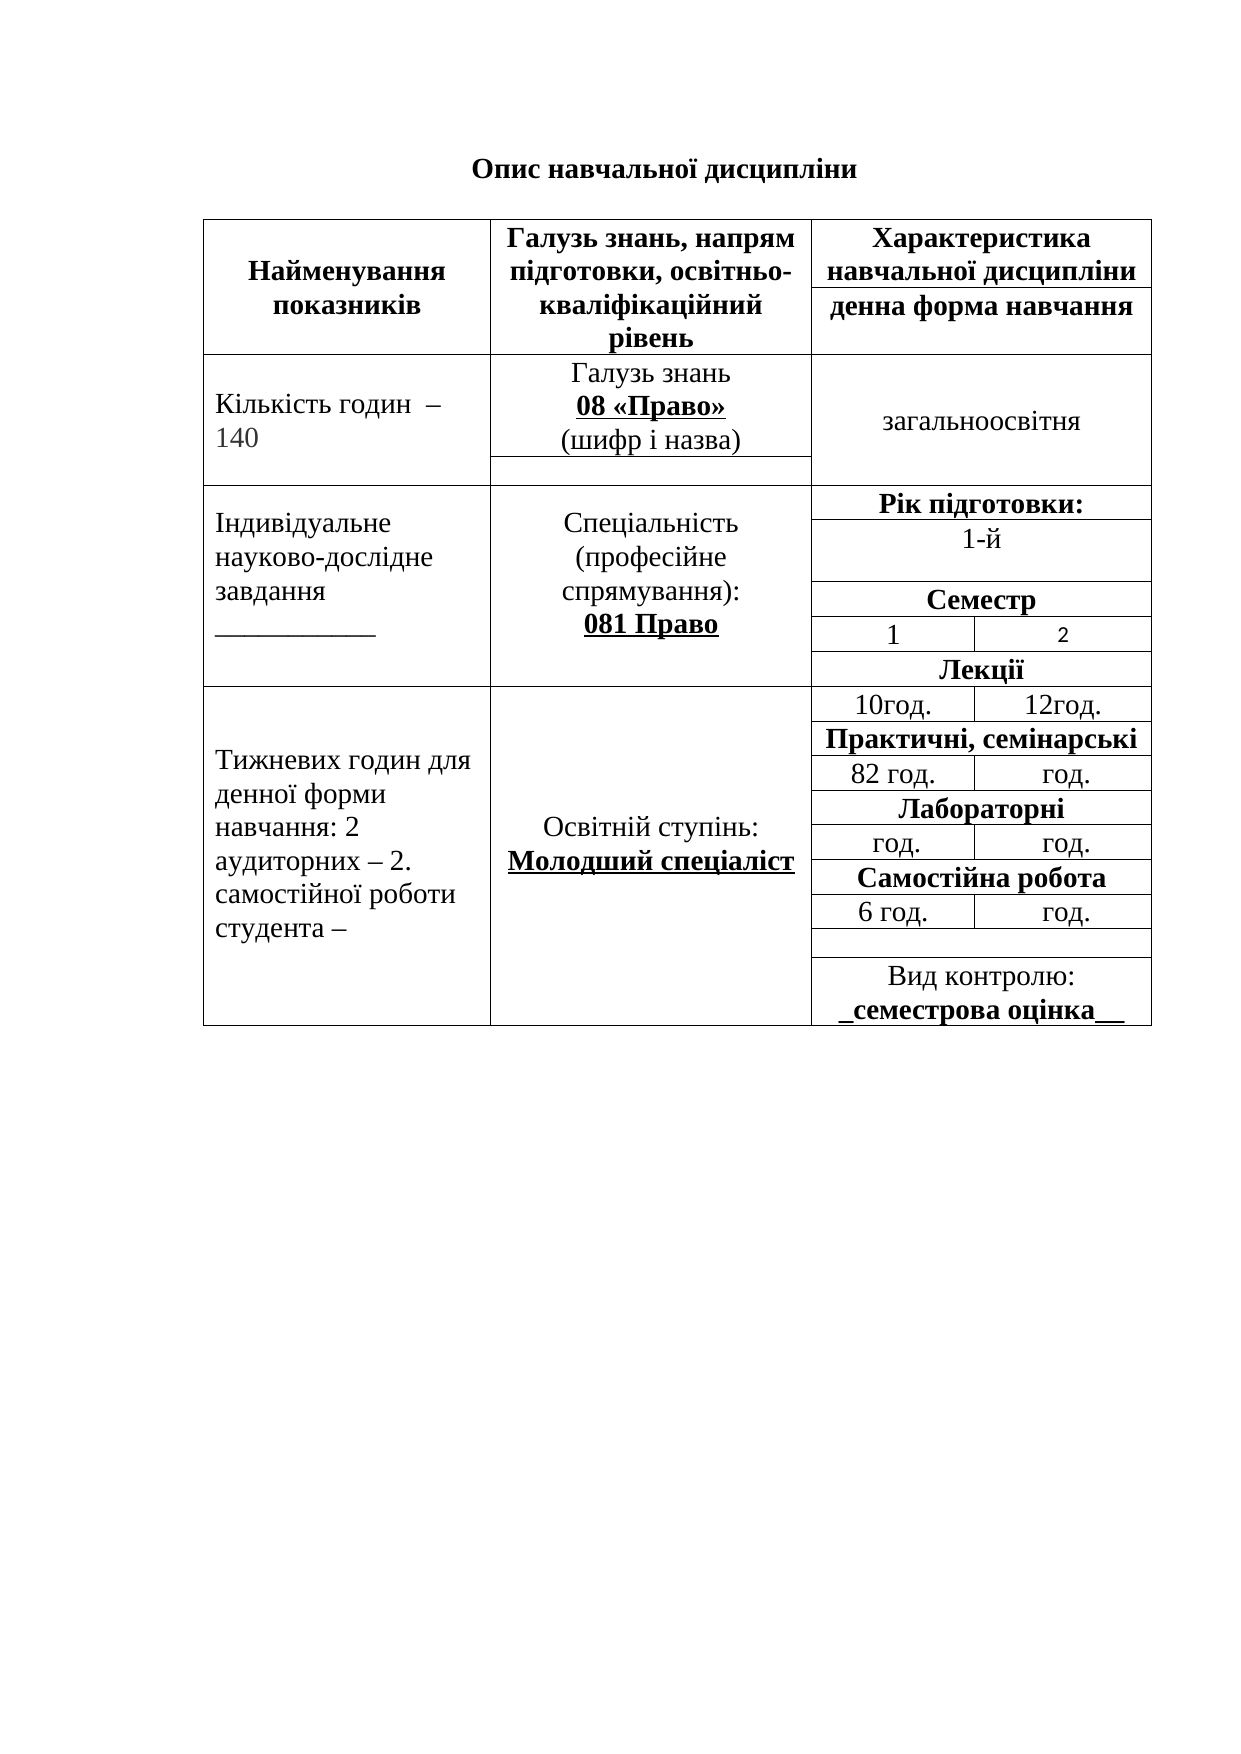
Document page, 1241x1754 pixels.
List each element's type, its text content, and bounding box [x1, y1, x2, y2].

table_cell Семестр [812, 582, 1151, 616]
table_header Найменування показників [204, 220, 490, 354]
table_cell 6 год. [812, 895, 974, 928]
table_cell 82 год. [812, 756, 974, 790]
table_cell [812, 929, 1151, 957]
table_cell год. [812, 825, 974, 859]
table_cell Вид контролю: _семестрова оцінка__ [812, 958, 1151, 1025]
table_cell Освітній ступінь: Молодший спеціаліст [491, 687, 811, 1025]
table_cell Індивідуальне науково-дослідне завдання ___________ [204, 486, 490, 686]
table_cell год. [975, 825, 1151, 859]
table_cell Галузь знань 08 «Право» (шифр і назва) [491, 355, 811, 456]
table_cell год. [975, 895, 1151, 928]
table_cell Спеціальність (професійне спрямування): 081 Право [491, 486, 811, 686]
table_cell Рік підготовки: [812, 486, 1151, 519]
table_cell денна форма навчання [812, 288, 1151, 354]
table_header Галузь знань, напрям підготовки, освітньо-кваліфікаційний рівень [491, 220, 811, 354]
table_cell Тижневих годин для денної форми навчання: 2 аудиторних – 2. самостійної роботи студента – [204, 687, 490, 1025]
table_cell 2 [975, 617, 1151, 651]
table_cell Кількість годин – 140 [204, 355, 490, 485]
table_cell 1-й [812, 520, 1151, 581]
table_cell загальноосвітня [812, 355, 1151, 485]
table_cell Практичні, семінарські [812, 722, 1151, 755]
table_header Характеристика навчальної дисципліни [812, 220, 1151, 287]
table_cell 1 [812, 617, 974, 651]
table_cell [491, 457, 811, 485]
table_cell Самостійна робота [812, 860, 1151, 893]
table_cell 12год. [975, 687, 1151, 721]
table_cell 10год. [812, 687, 974, 721]
text Опис навчальної дисципліни [177, 152, 1152, 185]
table_cell Лабораторні [812, 791, 1151, 824]
table_cell год. [975, 756, 1151, 790]
table_cell Лекції [812, 652, 1151, 686]
